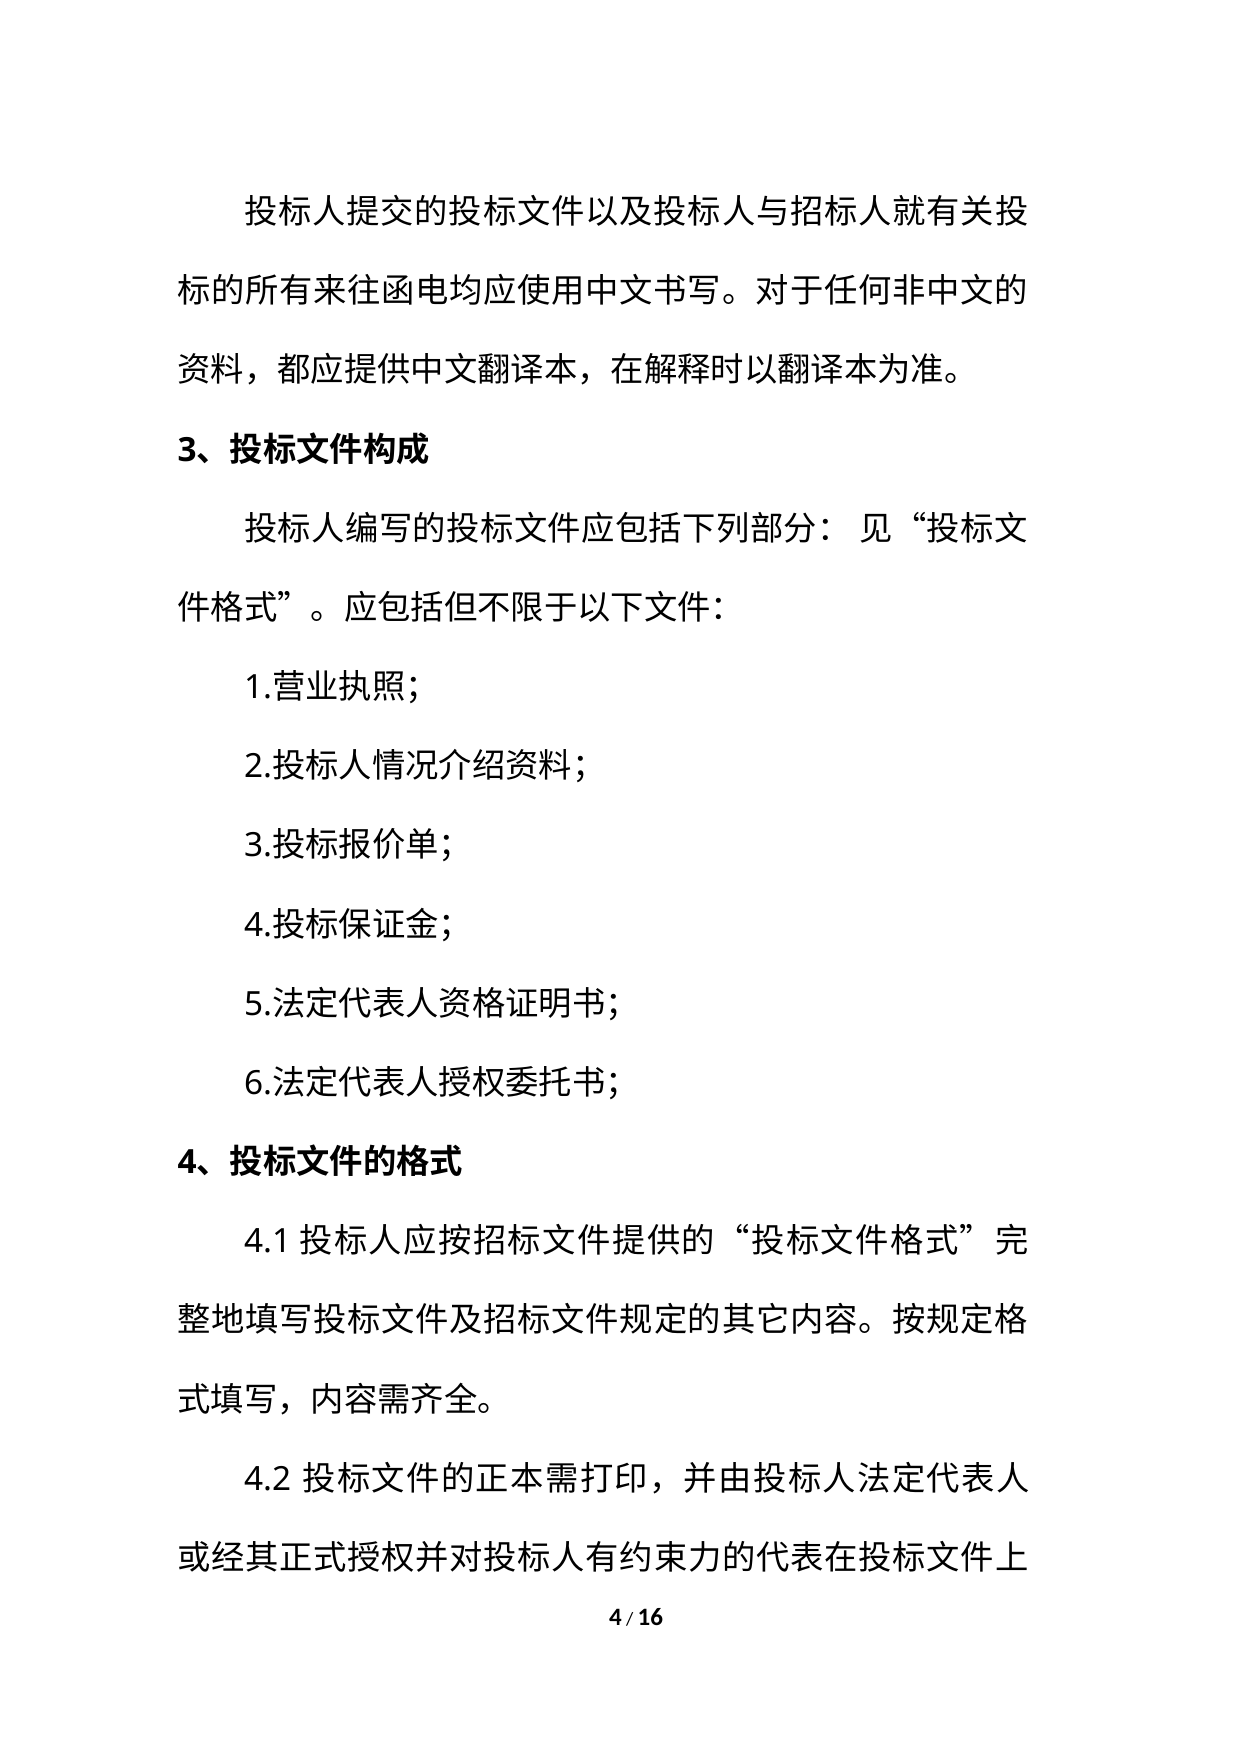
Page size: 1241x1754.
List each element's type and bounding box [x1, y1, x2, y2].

table_cell [166, 170, 1041, 407]
table_cell [166, 407, 1041, 1594]
